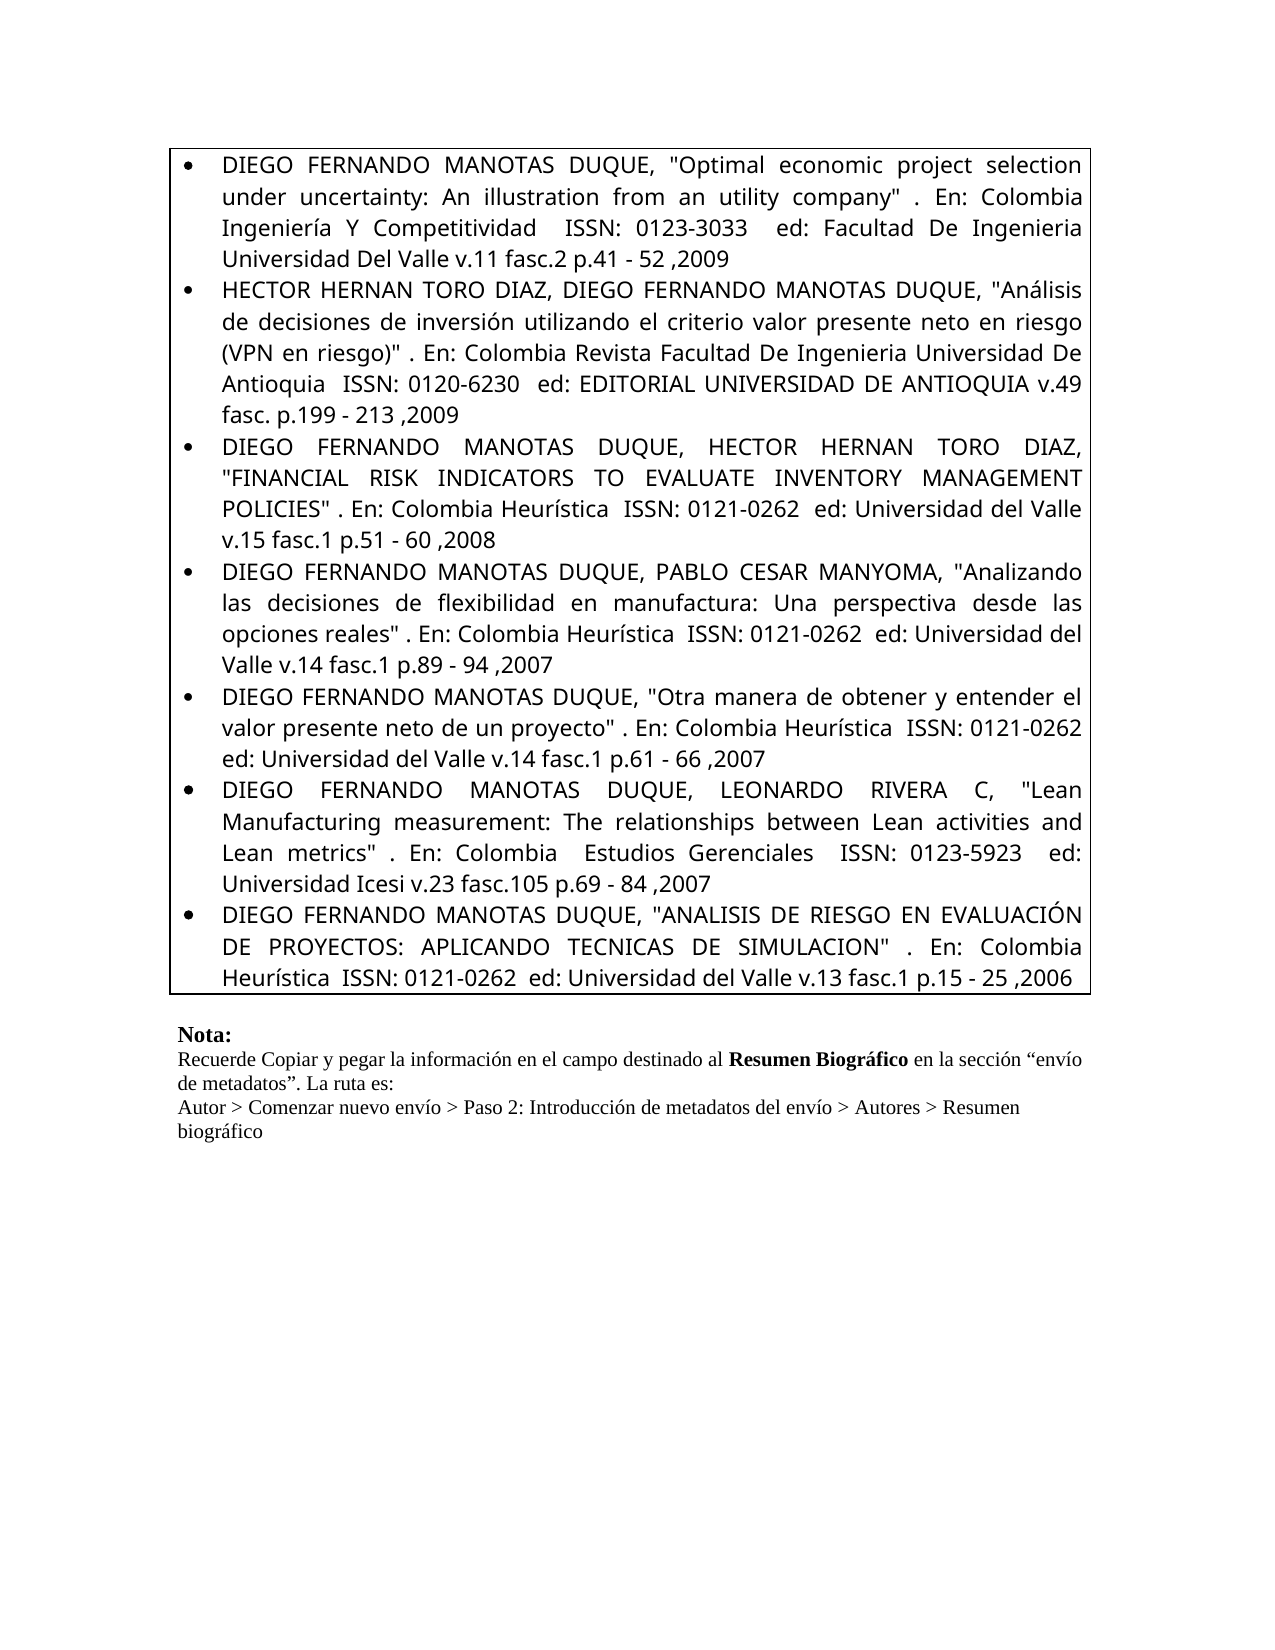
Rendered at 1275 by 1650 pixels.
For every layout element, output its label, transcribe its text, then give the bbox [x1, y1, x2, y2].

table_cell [171, 149, 1090, 993]
text Nota: [177, 1021, 1098, 1047]
text Recuerde Copiar y pegar la información en el campo destinado al Resumen Biográfico en la sección “envío de metadatos”. La ruta es: [177, 1047, 1098, 1095]
text Autor > Comenzar nuevo envío > Paso 2: Introducción de metadatos del envío > Autores > Resumen biográfico [177, 1095, 1098, 1143]
